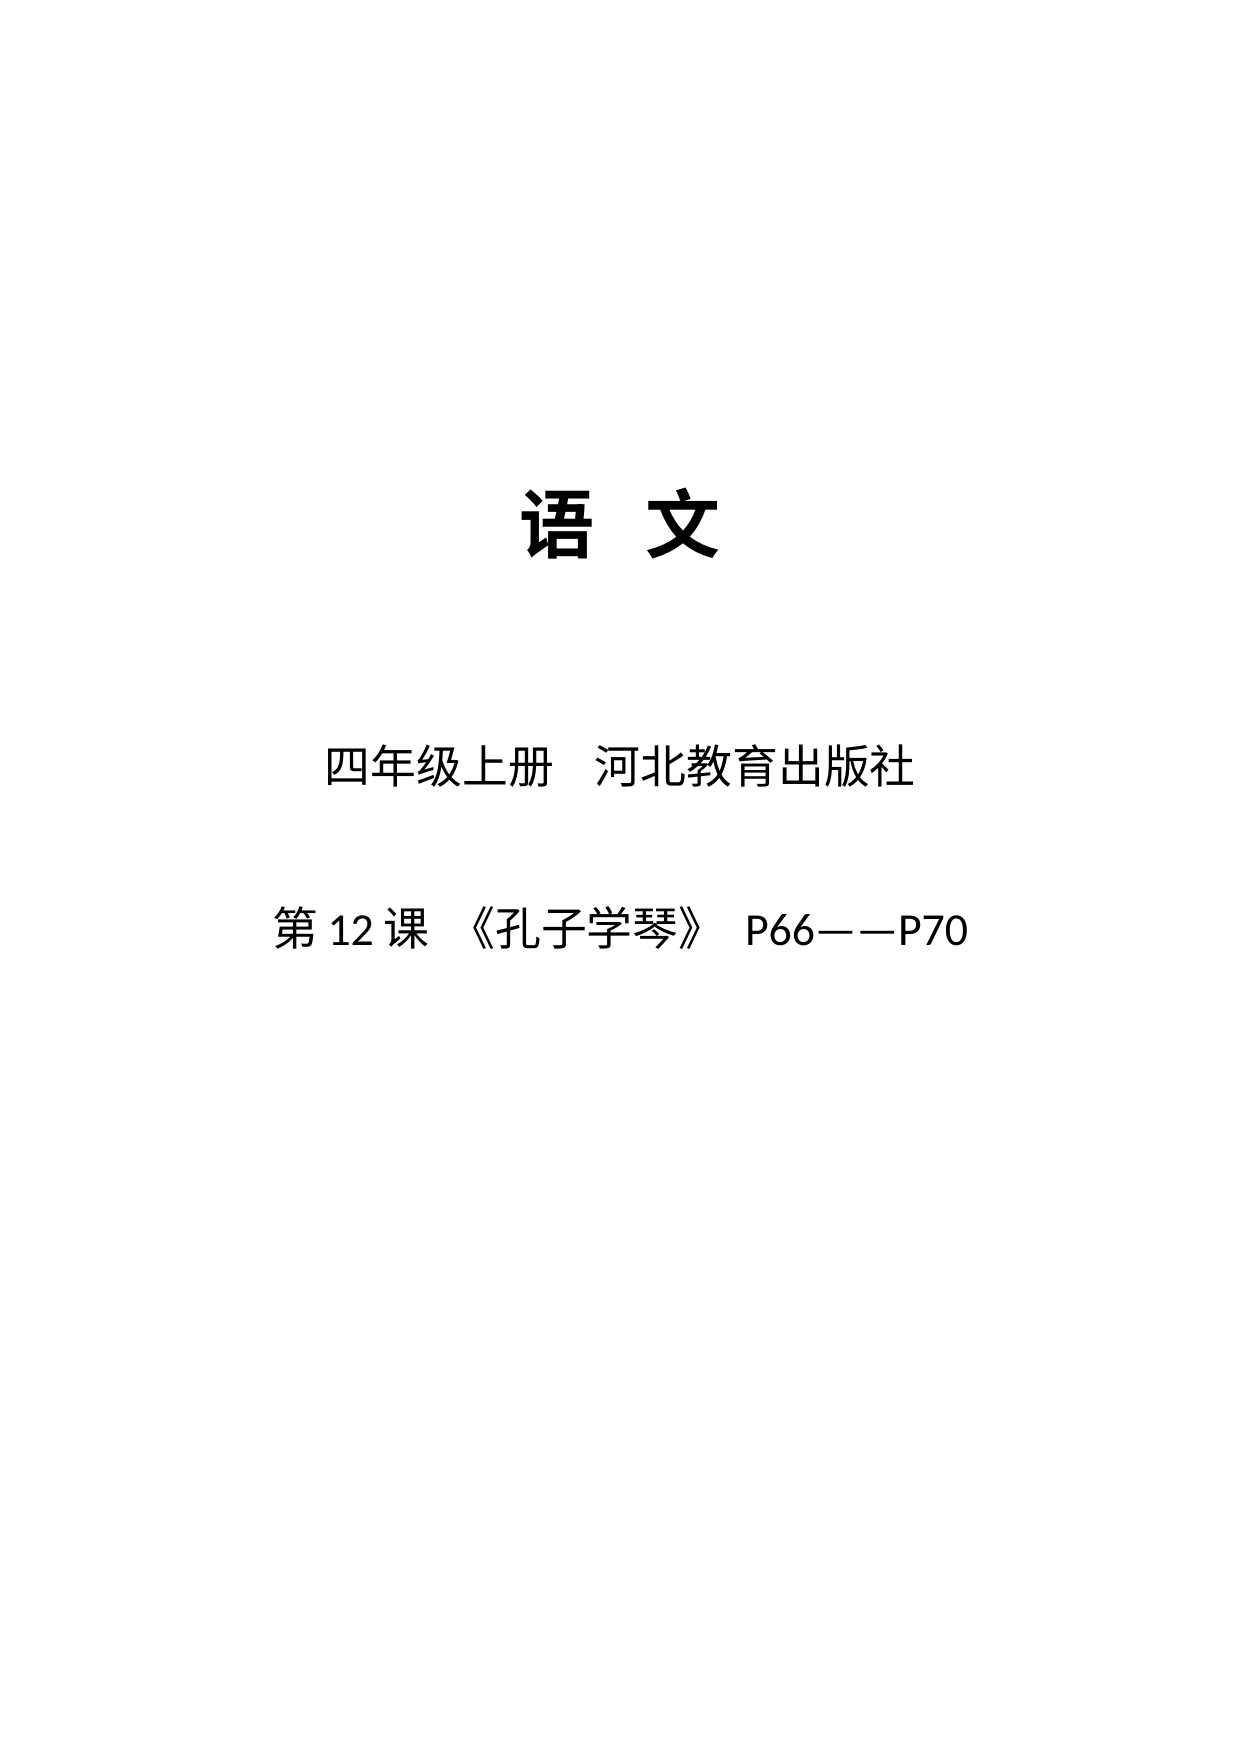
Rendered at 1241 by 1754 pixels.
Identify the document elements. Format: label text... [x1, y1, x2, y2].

text 语 文 [187, 454, 1053, 584]
text 四年级上册 河北教育出版社 [187, 714, 1053, 812]
text 第12课 《孔子学琴》 P66——P70 [187, 877, 1053, 974]
